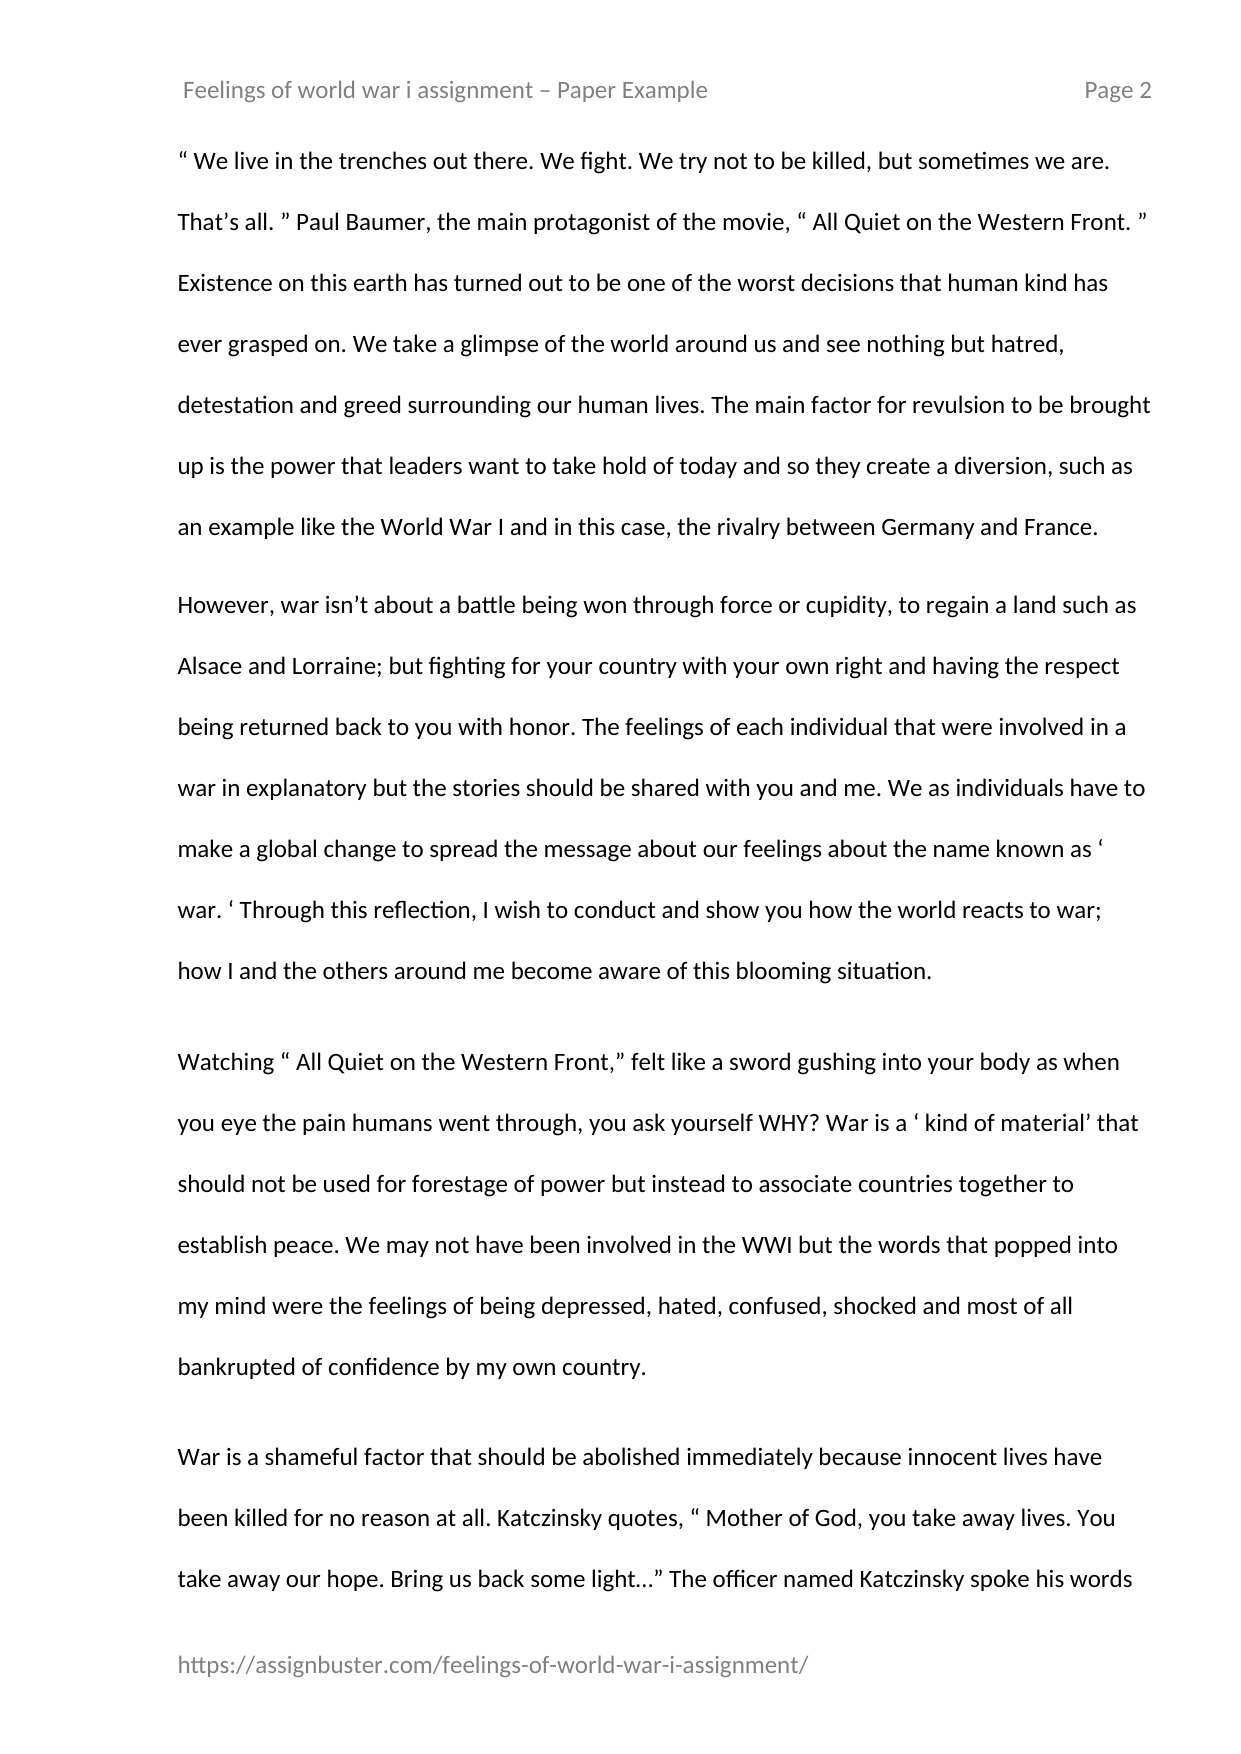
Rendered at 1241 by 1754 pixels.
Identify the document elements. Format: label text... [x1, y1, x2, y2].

text “ We live in the trenches out there. We fight. We try not to be killed, but sometimes we are. That’s all. ” Paul Baumer, the main protagonist of the movie, “ All Quiet on the Western Front. ” Existence on this earth has turned out to be one of the worst decisions that human kind has ever grasped on. We take a glimpse of the world around us and see nothing but hatred, detestation and greed surrounding our human lives. The main factor for revulsion to be brought up is the power that leaders want to take hold of today and so they create a diversion, such as an example like the World War I and in this case, the rivalry between Germany and France. [177, 145, 1152, 542]
text However, war isn’t about a battle being won through force or cupidity, to regain a land such as Alsace and Lorraine; but fighting for your country with your own right and having the respect being returned back to you with honor. The feelings of each individual that were involved in a war in explanatory but the stories should be shared with you and me. We as individuals have to make a global change to spread the message about our feelings about the name known as ‘ war. ‘ Through this reflection, I wish to conduct and show you how the world reacts to war; how I and the others around me become aware of this blooming situation. [177, 589, 1152, 986]
text Watching “ All Quiet on the Western Front,” felt like a sword gushing into your body as when you eye the pain humans went through, you ask yourself WHY? War is a ‘ kind of material’ that should not be used for forestage of power but instead to associate countries together to establish peace. We may not have been involved in the WWI but the words that popped into my mind were the feelings of being depressed, hated, confused, shocked and most of all bankrupted of confidence by my own country. [177, 1046, 1152, 1381]
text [177, 1441, 1152, 1594]
